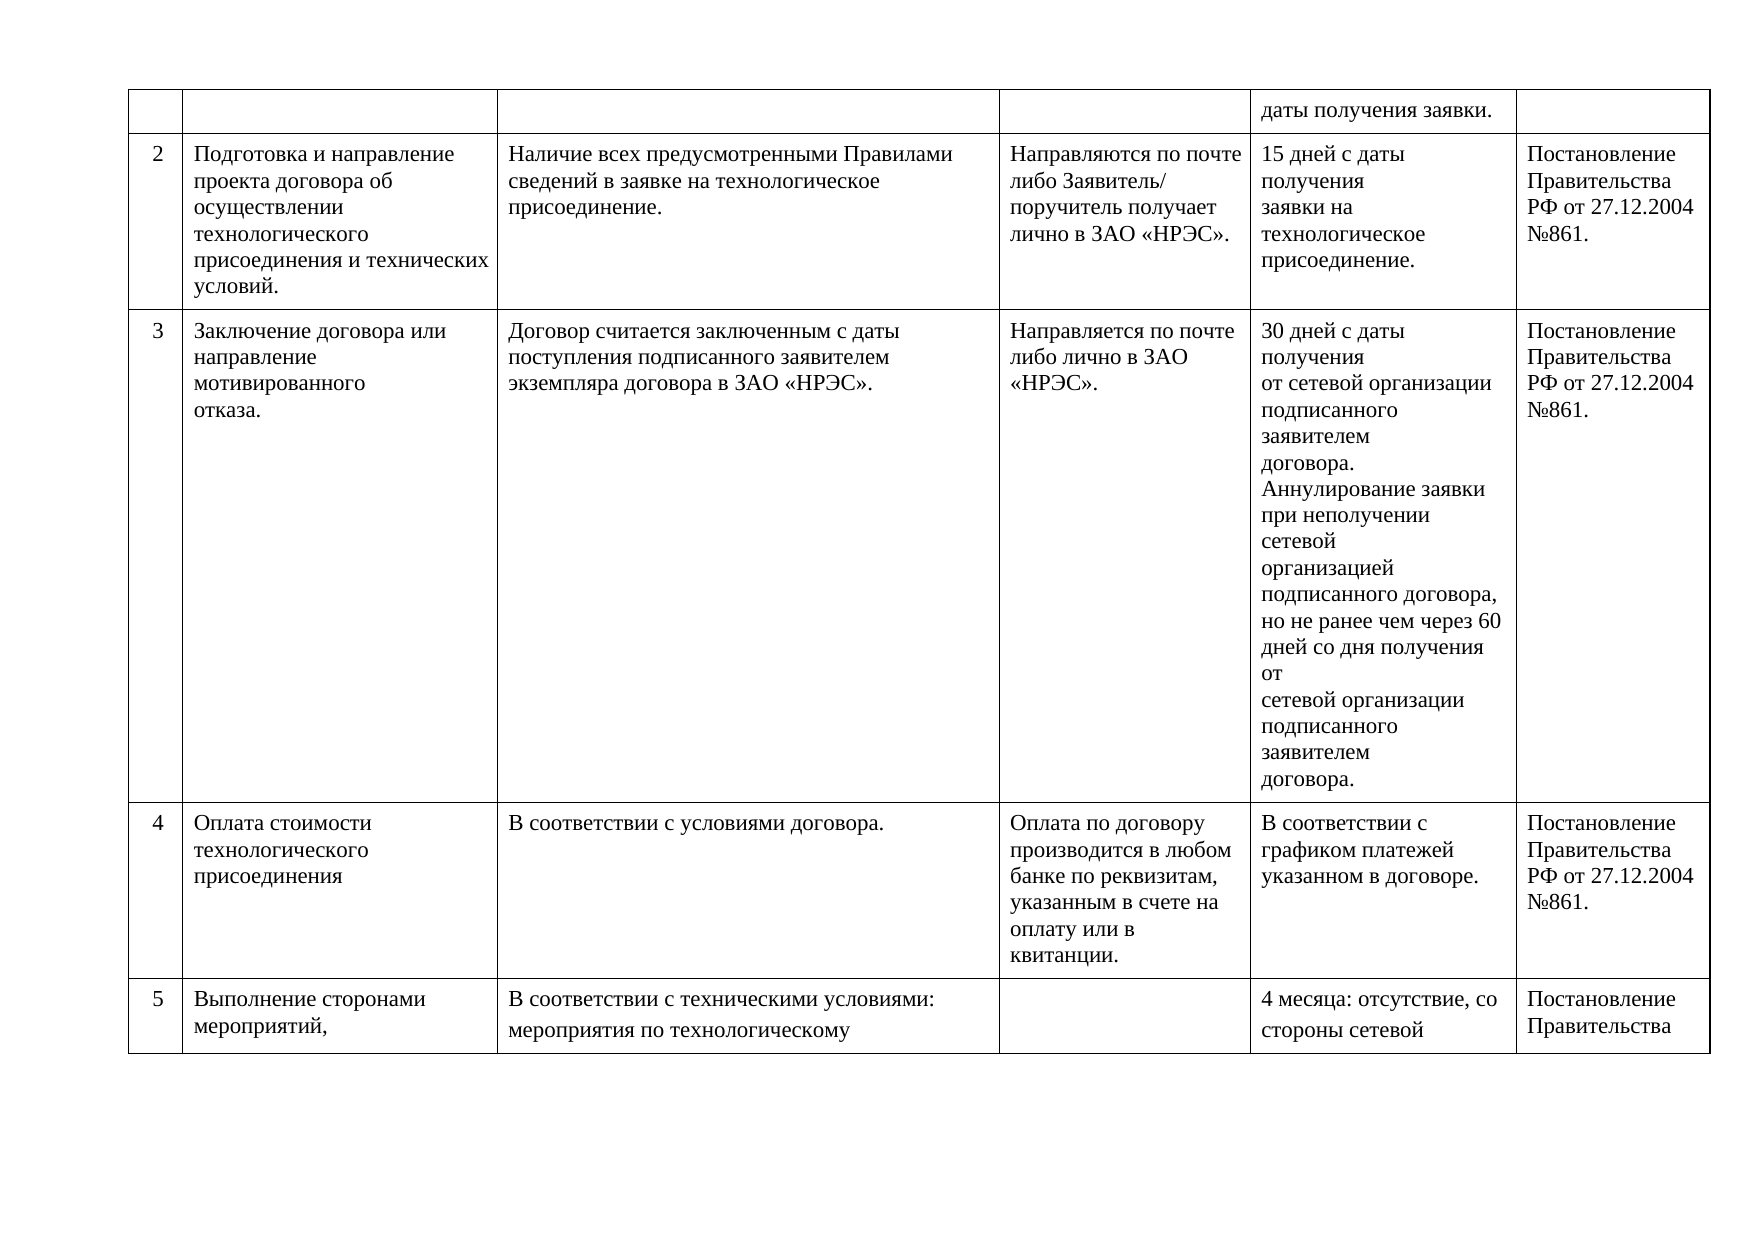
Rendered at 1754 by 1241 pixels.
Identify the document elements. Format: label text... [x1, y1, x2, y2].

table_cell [498, 90, 999, 133]
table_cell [1251, 90, 1516, 133]
table_cell 15 дней с даты получения заявки на технологическое присоединение. [1251, 134, 1516, 309]
table_cell [1000, 979, 1250, 1053]
table_cell Постановление Правительства РФ от 27.12.2004 №861. [1517, 310, 1709, 802]
table_cell 2 [129, 134, 182, 309]
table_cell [183, 979, 497, 1053]
table_cell Направляются по почте либо Заявитель/ поручитель получает лично в ЗАО «НРЭС». [1000, 134, 1250, 309]
table_cell Подготовка и направление проекта договора об осуществлении технологического присоединения и технических условий. [183, 134, 497, 309]
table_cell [1000, 90, 1250, 133]
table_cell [1517, 979, 1709, 1053]
table_cell Постановление Правительства РФ от 27.12.2004 №861. [1517, 803, 1709, 978]
table_cell 3 [129, 310, 182, 802]
table_cell 30 дней с даты получения от сетевой организации подписанного заявителем договора. Аннулирование заявки при неполучении сетевой организацией подписанного договора, но не ранее чем через 60 дней со дня получения от сетевой организации подписанного заявителем договора. [1251, 310, 1516, 802]
table_cell 1 [129, 90, 182, 133]
table_cell Оплата стоимости технологического присоединения [183, 803, 497, 978]
table_cell Постановление Правительства РФ от 27.12.2004 №861. [1517, 134, 1709, 309]
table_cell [183, 90, 497, 133]
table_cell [1517, 90, 1709, 133]
table_cell В соответствии с условиями договора. [498, 803, 999, 978]
table_cell Заключение договора или направление мотивированного отказа. [183, 310, 497, 802]
table_cell Направляется по почте либо лично в ЗАО «НРЭС». [1000, 310, 1250, 802]
table_cell Оплата по договору производится в любом банке по реквизитам, указанным в счете на оплату или в квитанции. [1000, 803, 1250, 978]
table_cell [498, 979, 999, 1053]
table_cell Наличие всех предусмотренными Правилами сведений в заявке на технологическое присоединение. [498, 134, 999, 309]
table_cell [1251, 979, 1516, 1053]
table_cell Договор считается заключенным с даты поступления подписанного заявителем экземпляра договора в ЗАО «НРЭС». [498, 310, 999, 802]
table_cell 4 [129, 803, 182, 978]
table_cell 5 [129, 979, 182, 1053]
table_cell В соответствии с графиком платежей указанном в договоре. [1251, 803, 1516, 978]
